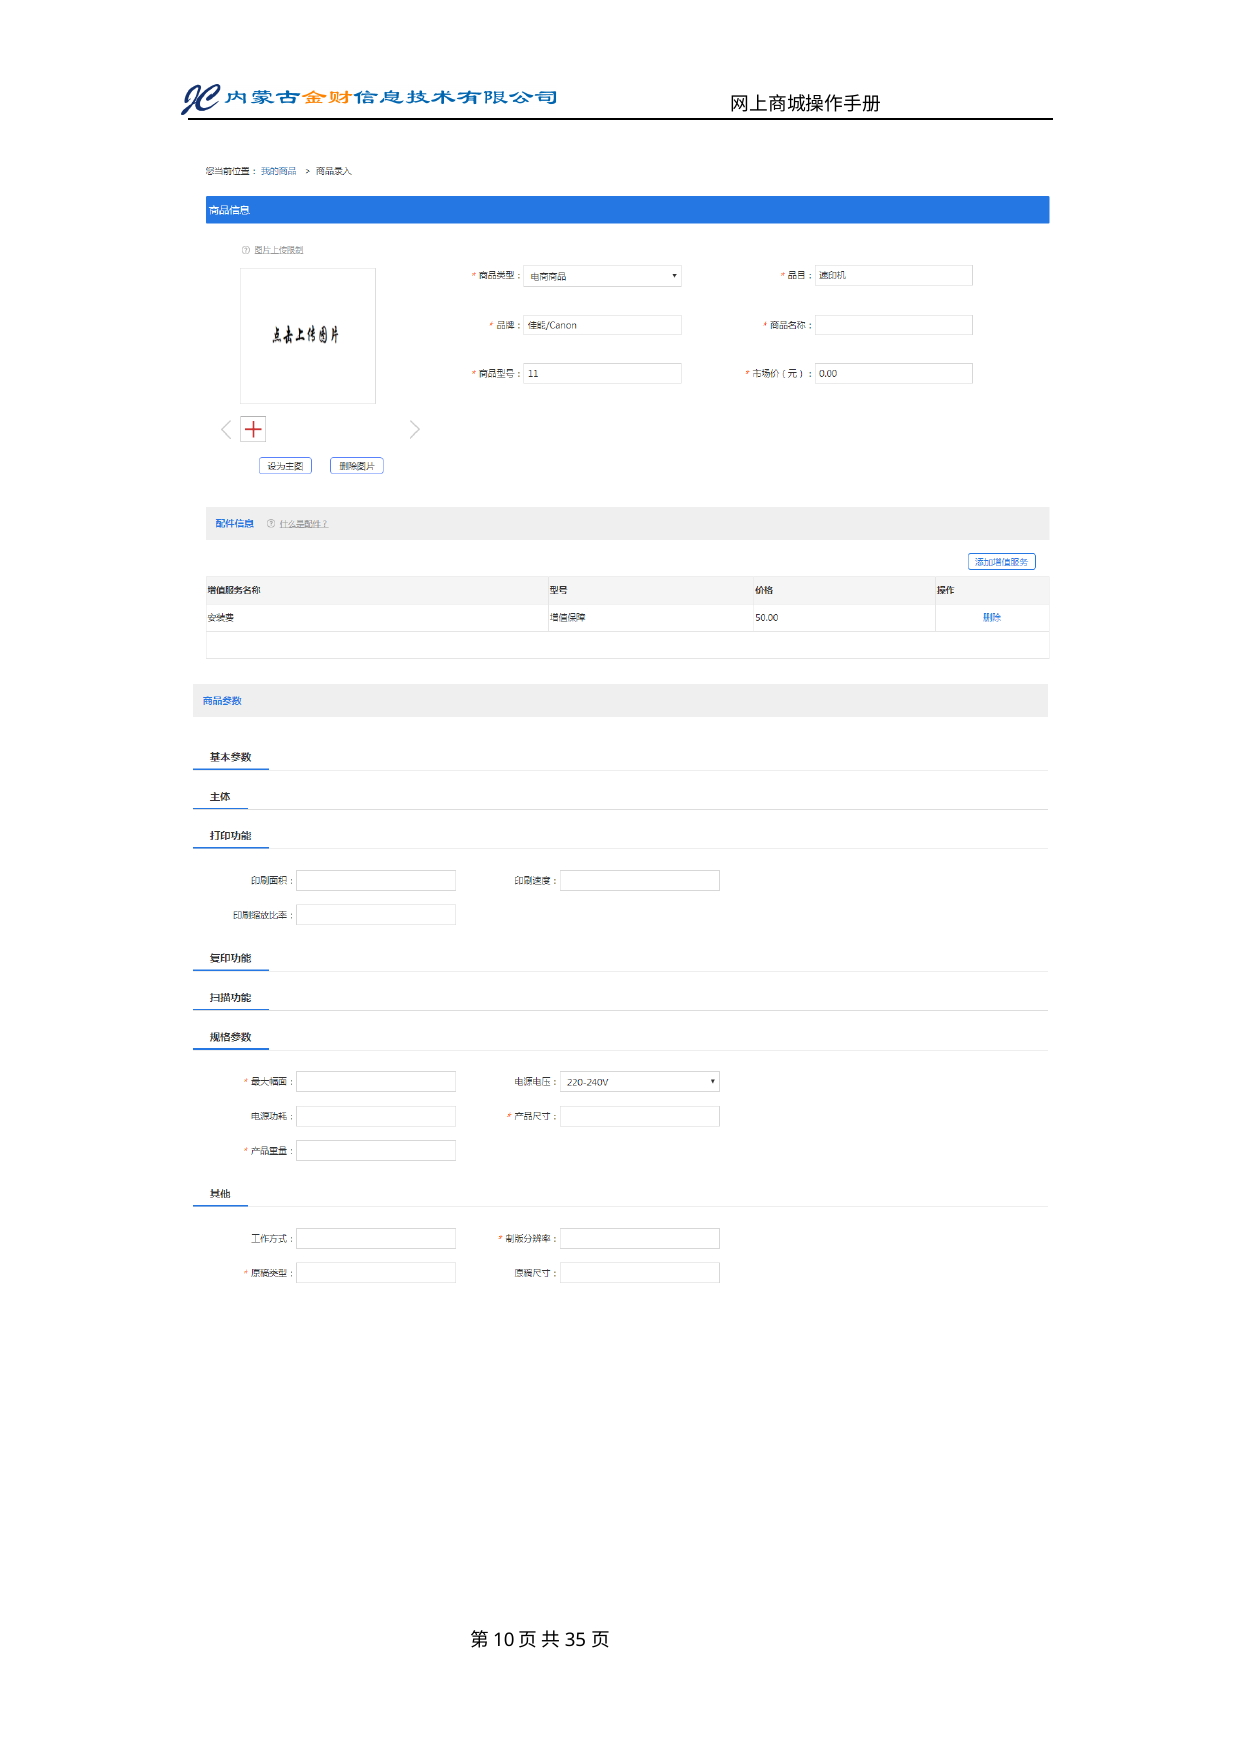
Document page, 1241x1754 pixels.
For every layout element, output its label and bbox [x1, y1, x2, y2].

picture [181, 84, 557, 115]
picture [187, 162, 1052, 660]
picture [187, 682, 1051, 1294]
